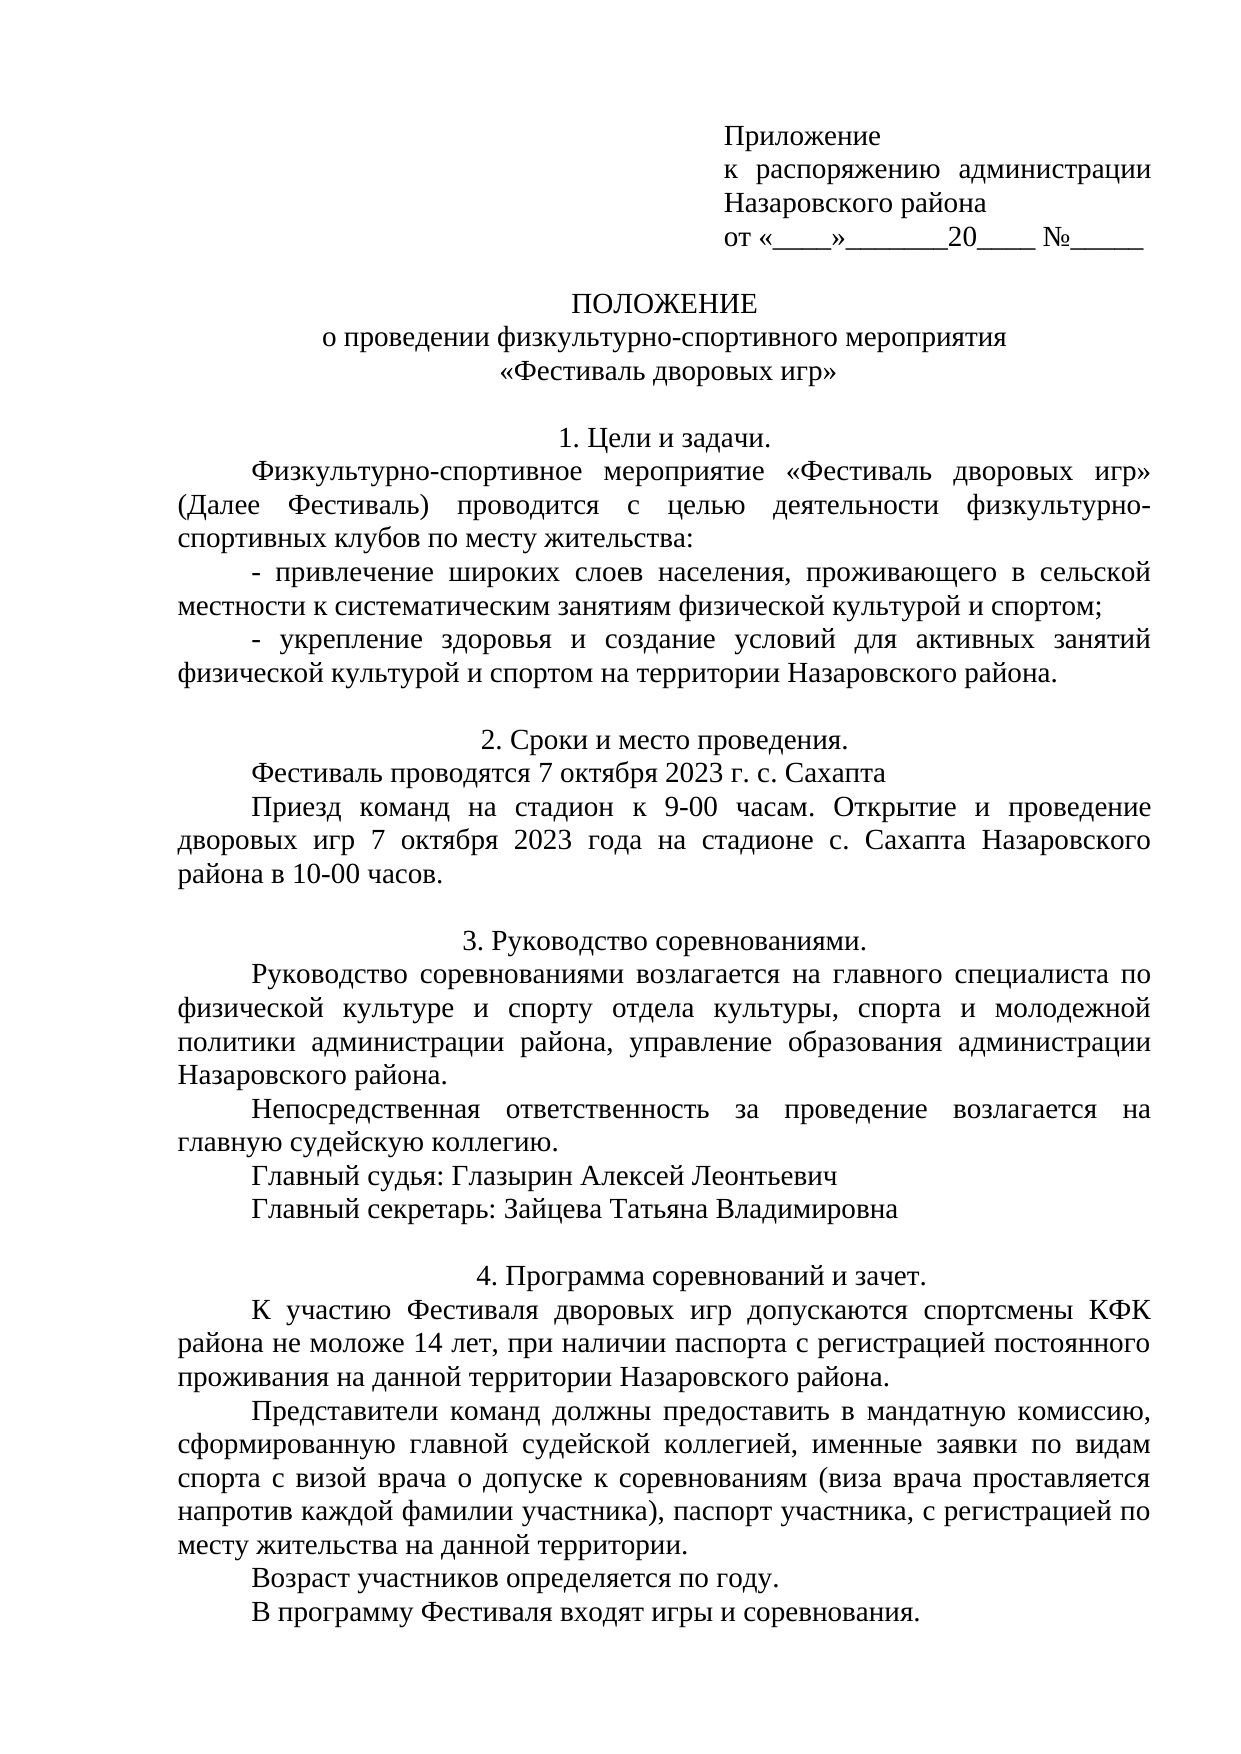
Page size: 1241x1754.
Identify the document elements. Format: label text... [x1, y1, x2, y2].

text от «____»_______20____ №_____ [723, 219, 1152, 252]
text К участию Фестиваля дворовых игр допускаются спортсмены КФК района не моложе 14 лет, при наличии паспорта с регистрацией постоянного проживания на данной территории Назаровского района. [177, 1292, 1152, 1393]
text Руководство соревнованиями возлагается на главного специалиста по физической культуре и спорту отдела культуры, спорта и молодежной политики администрации района, управление образования администрации Назаровского района. [177, 957, 1152, 1091]
text о проведении физкультурно-спортивного мероприятия [177, 319, 1152, 353]
text - привлечение широких слоев населения, проживающего в сельской местности к систематическим занятиям физической культурой и спортом; [177, 554, 1152, 621]
text 2. Сроки и место проведения. [177, 722, 1152, 755]
text Приезд команд на стадион к 9-00 часам. Открытие и проведение дворовых игр 7 октября 2023 года на стадионе с. Сахапта Назаровского района в 10-00 часов. [177, 789, 1152, 889]
text Главный судья: Глазырин Алексей Леонтьевич [177, 1158, 1122, 1191]
text В программу Фестиваля входят игры и соревнования. [177, 1594, 1152, 1627]
text 4. Программа соревнований и зачет. [177, 1258, 1152, 1292]
text - укрепление здоровья и создание условий для активных занятий физической культурой и спортом на территории Назаровского района. [177, 621, 1152, 688]
text Представители команд должны предоставить в мандатную комиссию, сформированную главной судейской коллегией, именные заявки по видам спорта с визой врача о допуске к соревнованиям (виза врача проставляется напротив каждой фамилии участника), паспорт участника, с регистрацией по месту жительства на данной территории. [177, 1393, 1152, 1560]
text Непосредственная ответственность за проведение возлагается на главную судейскую коллегию. [177, 1091, 1152, 1158]
text «Фестиваль дворовых игр» [177, 353, 1152, 386]
text Главный секретарь: Зайцева Татьяна Владимировна [177, 1191, 1122, 1225]
text Приложение [650, 118, 1152, 152]
subtitle ПОЛОЖЕНИЕ [177, 286, 1152, 319]
text Физкультурно-спортивное мероприятие «Фестиваль дворовых игр» (Далее Фестиваль) проводится с целью деятельности физкультурно-спортивных клубов по месту жительства: [177, 453, 1152, 554]
text 3. Руководство соревнованиями. [177, 923, 1152, 957]
text 1. Цели и задачи. [177, 420, 1152, 453]
text к распоряжению администрации Назаровского района [723, 152, 1152, 219]
text Фестиваль проводятся 7 октября 2023 г. с. Сахапта [177, 755, 1152, 789]
text Возраст участников определяется по году. [177, 1560, 1152, 1594]
